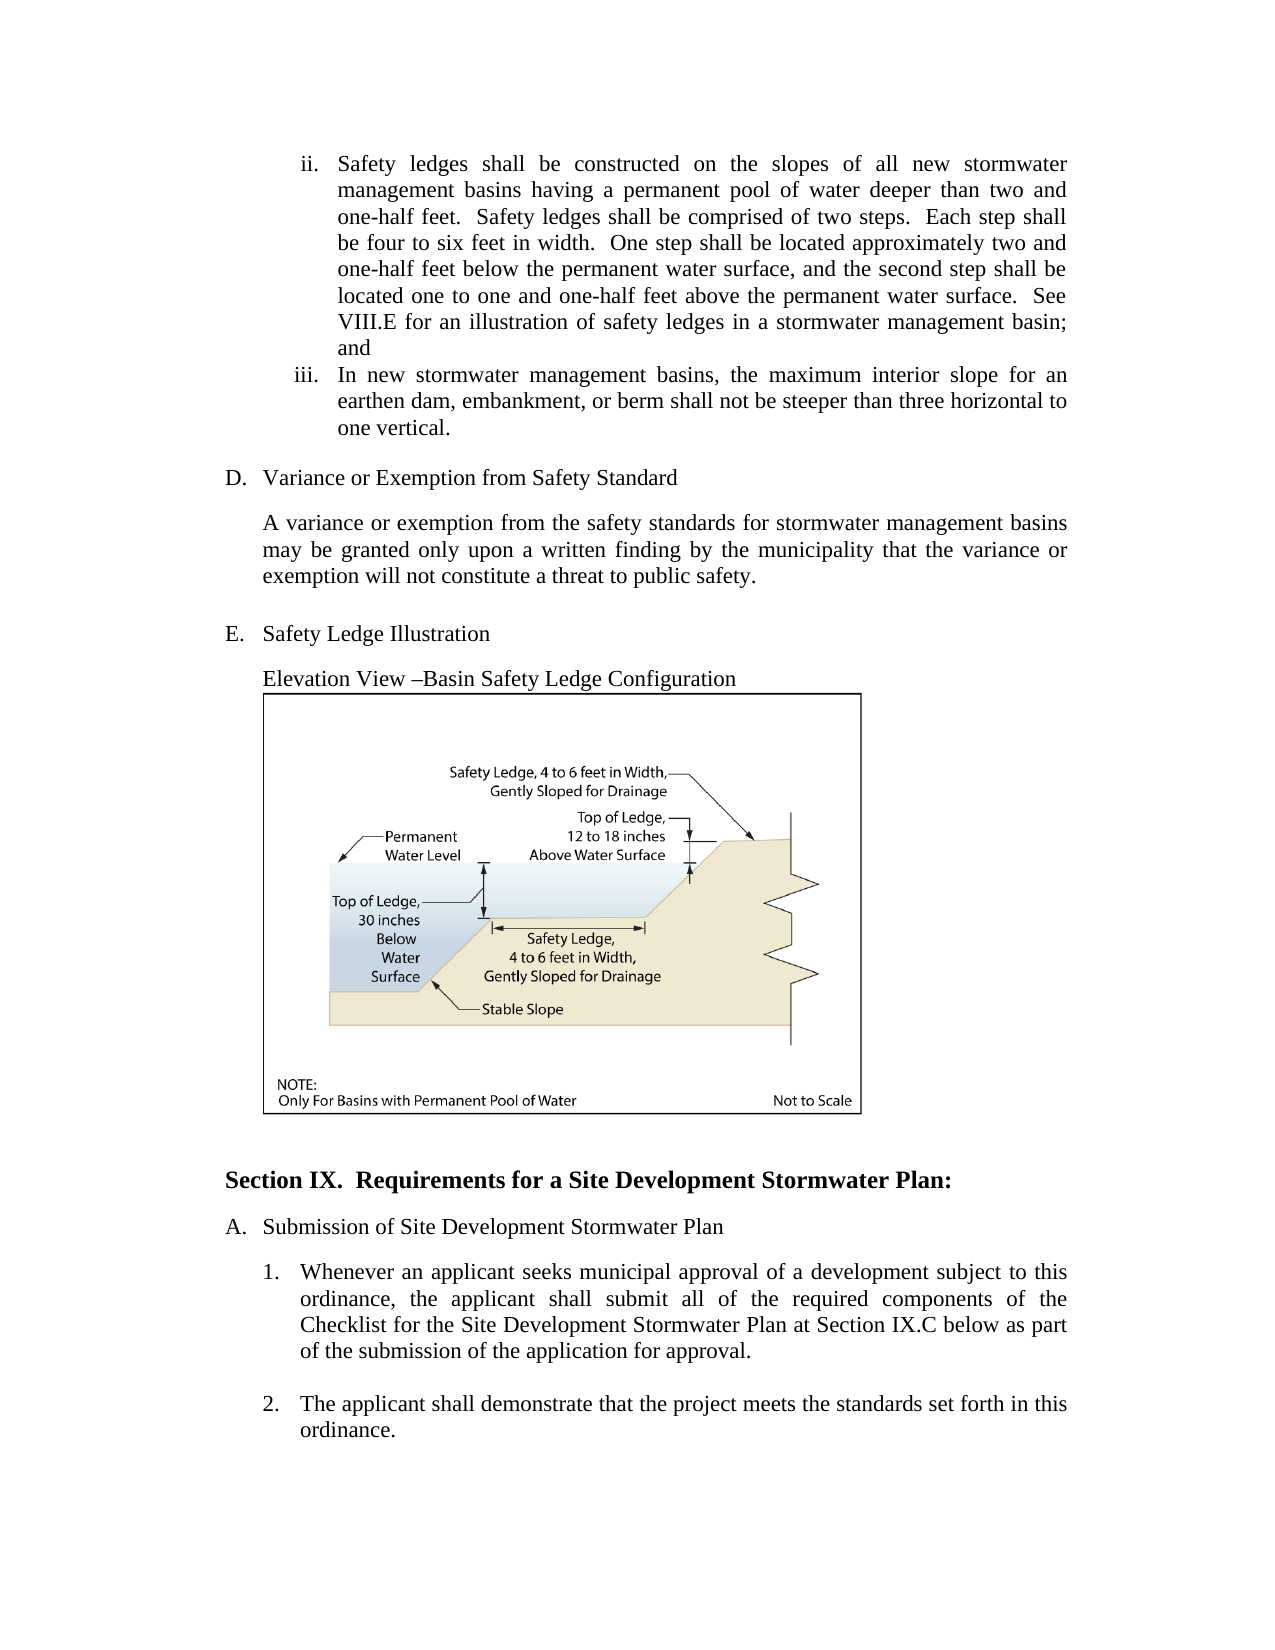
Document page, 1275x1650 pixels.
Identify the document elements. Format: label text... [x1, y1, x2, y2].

list In new stormwater management basins, the maximum interior slope for an earthen dam, embankment, or berm shall not be steeper than three horizontal to one vertical. [319, 361, 1069, 440]
list Safety ledges shall be constructed on the slopes of all new stormwater management basins having a permanent pool of water deeper than two and one-half feet. Safety ledges shall be comprised of two steps. Each step shall be four to six feet in width. One step shall be located approximately two and one-half feet below the permanent water surface, and the second step shall be located one to one and one-half feet above the permanent water surface. See VIII.E for an illustration of safety ledges in a stormwater management basin; and [319, 150, 1068, 361]
list Whenever an applicant seeks municipal approval of a development subject to this ordinance, the applicant shall submit all of the required components of the Checklist for the Site Development Stormwater Plan at Section IX.C below as part of the submission of the application for approval. [262, 1258, 1069, 1364]
list Safety Ledge Illustration [225, 620, 1069, 646]
text Section IX. Requirements for a Site Development Stormwater Plan: [225, 1165, 1069, 1194]
list Variance or Exemption from Safety Standard [225, 464, 1069, 490]
text Elevation View –Basin Safety Ledge Configuration [262, 665, 1069, 692]
text A variance or exemption from the safety standards for stormwater management basins may be granted only upon a written finding by the municipality that the variance or exemption will not constitute a threat to public safety. [262, 509, 1069, 588]
list Submission of Site Development Stormwater Plan [225, 1213, 1069, 1239]
list The applicant shall demonstrate that the project meets the standards set forth in this ordinance. [262, 1390, 1069, 1443]
picture [262, 691, 863, 1115]
